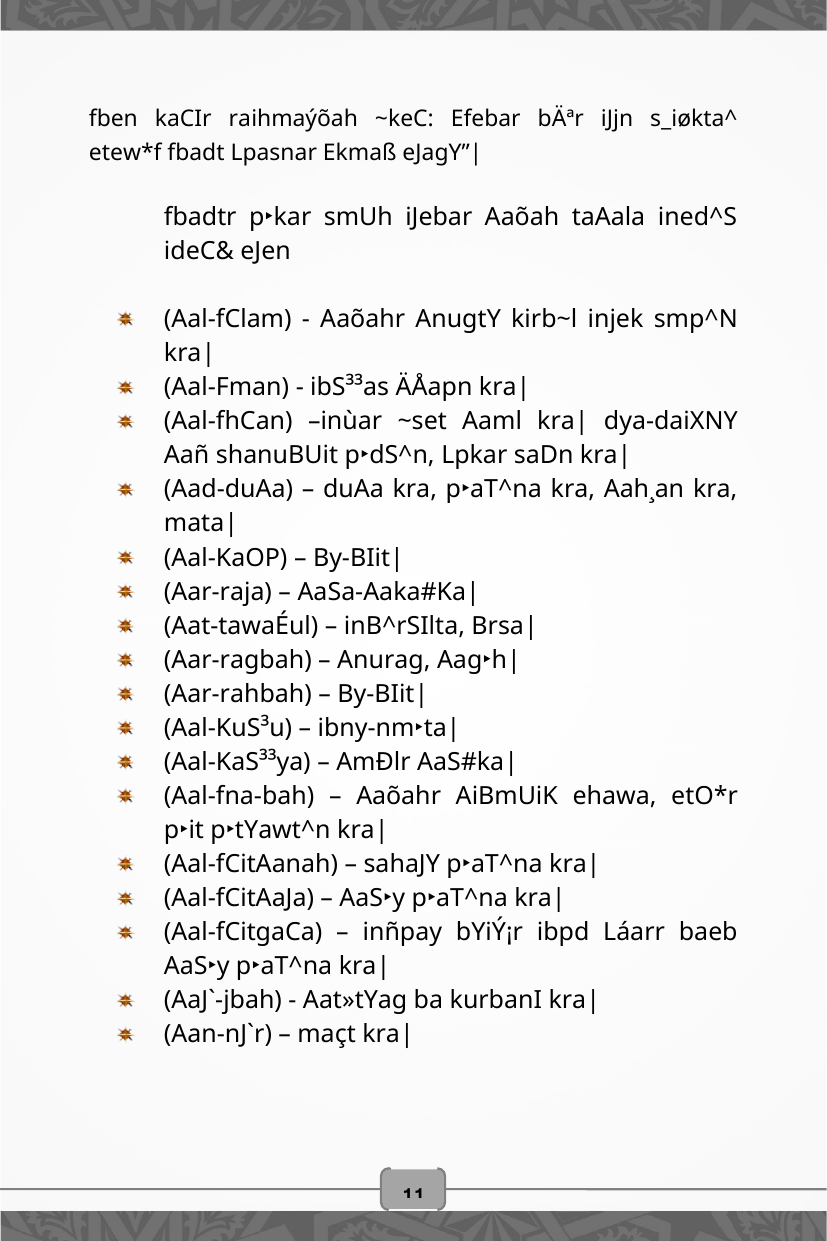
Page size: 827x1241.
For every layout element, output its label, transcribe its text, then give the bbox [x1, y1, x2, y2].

picture [117, 413, 135, 430]
list (Aal-KuS³u) – ibny-nm‣ta| [126, 709, 738, 743]
picture [117, 890, 135, 907]
list (Aal-fna-bah) – Aaõahr AiBmUiK ehawa, etO*r p‣it p‣tYawt^n kra| [126, 778, 738, 846]
picture [117, 310, 135, 328]
list (Aal-KaOP) – By-BIit| [126, 539, 738, 573]
picture [117, 583, 135, 600]
list (Aar-ragbah) – Anurag, Aag‣h| [126, 641, 738, 675]
list (AaJ`-jbah) - Aat»tYag ba kurbanI kra| [126, 982, 738, 1016]
picture [117, 753, 135, 771]
picture [117, 719, 135, 737]
list (Aal-fCitAanah) – sahaJY p‣aT^na kra| [126, 846, 738, 880]
list (Aat-tawaÉul) – inB^rSIlta, Brsa| [126, 607, 738, 641]
picture [117, 1026, 135, 1043]
list (Aad-duAa) – duAa kra, p‣aT^na kra, Aah¸an kra, mata| [126, 471, 738, 539]
list (Aan-nJ`r) – maçt kra| [126, 1016, 738, 1050]
picture [117, 787, 135, 805]
picture [117, 481, 135, 498]
list (Aal-Fman) - ibS³³as ÄÅapn kra| [126, 369, 738, 403]
list (Aal-fClam) - Aaõahr AnugtY kirb~l injek smp^N kra| [126, 301, 738, 369]
picture [117, 992, 135, 1009]
picture [117, 924, 135, 941]
picture [117, 617, 135, 635]
picture [117, 379, 135, 396]
list (Aal-fCitgaCa) – inñpay bYiÝ¡r ibpd Láarr baeb AaS‣y p‣aT^na kra| [126, 914, 738, 982]
list (Aal-fCitAaJa) – AaS‣y p‣aT^na kra| [126, 880, 738, 914]
list (Aal-KaS³³ya) – AmÐlr AaS#ka| [126, 743, 738, 778]
text fben kaCIr raihmaýõah ~keC: Efebar bÄªr iJjn s_iøkta^ etew*f fbadt Lpasnar Ekmaß eJagY”| [89, 102, 738, 167]
picture [117, 855, 135, 873]
list (Aal-fhCan) –inùar ~set Aaml kra| dya-daiXNY Aañ shanuBUit p‣dS^n, Lpkar saDn kra| [126, 403, 738, 471]
picture [117, 685, 135, 703]
list (Aar-raja) – AaSa-Aaka#Ka| [126, 573, 738, 607]
picture [117, 549, 135, 566]
list fbadtr p‣kar smUh iJebar Aaõah taAala ined^S ideC& eJen [164, 198, 738, 267]
list (Aar-rahbah) – By-BIit| [126, 675, 738, 709]
picture [117, 651, 135, 669]
